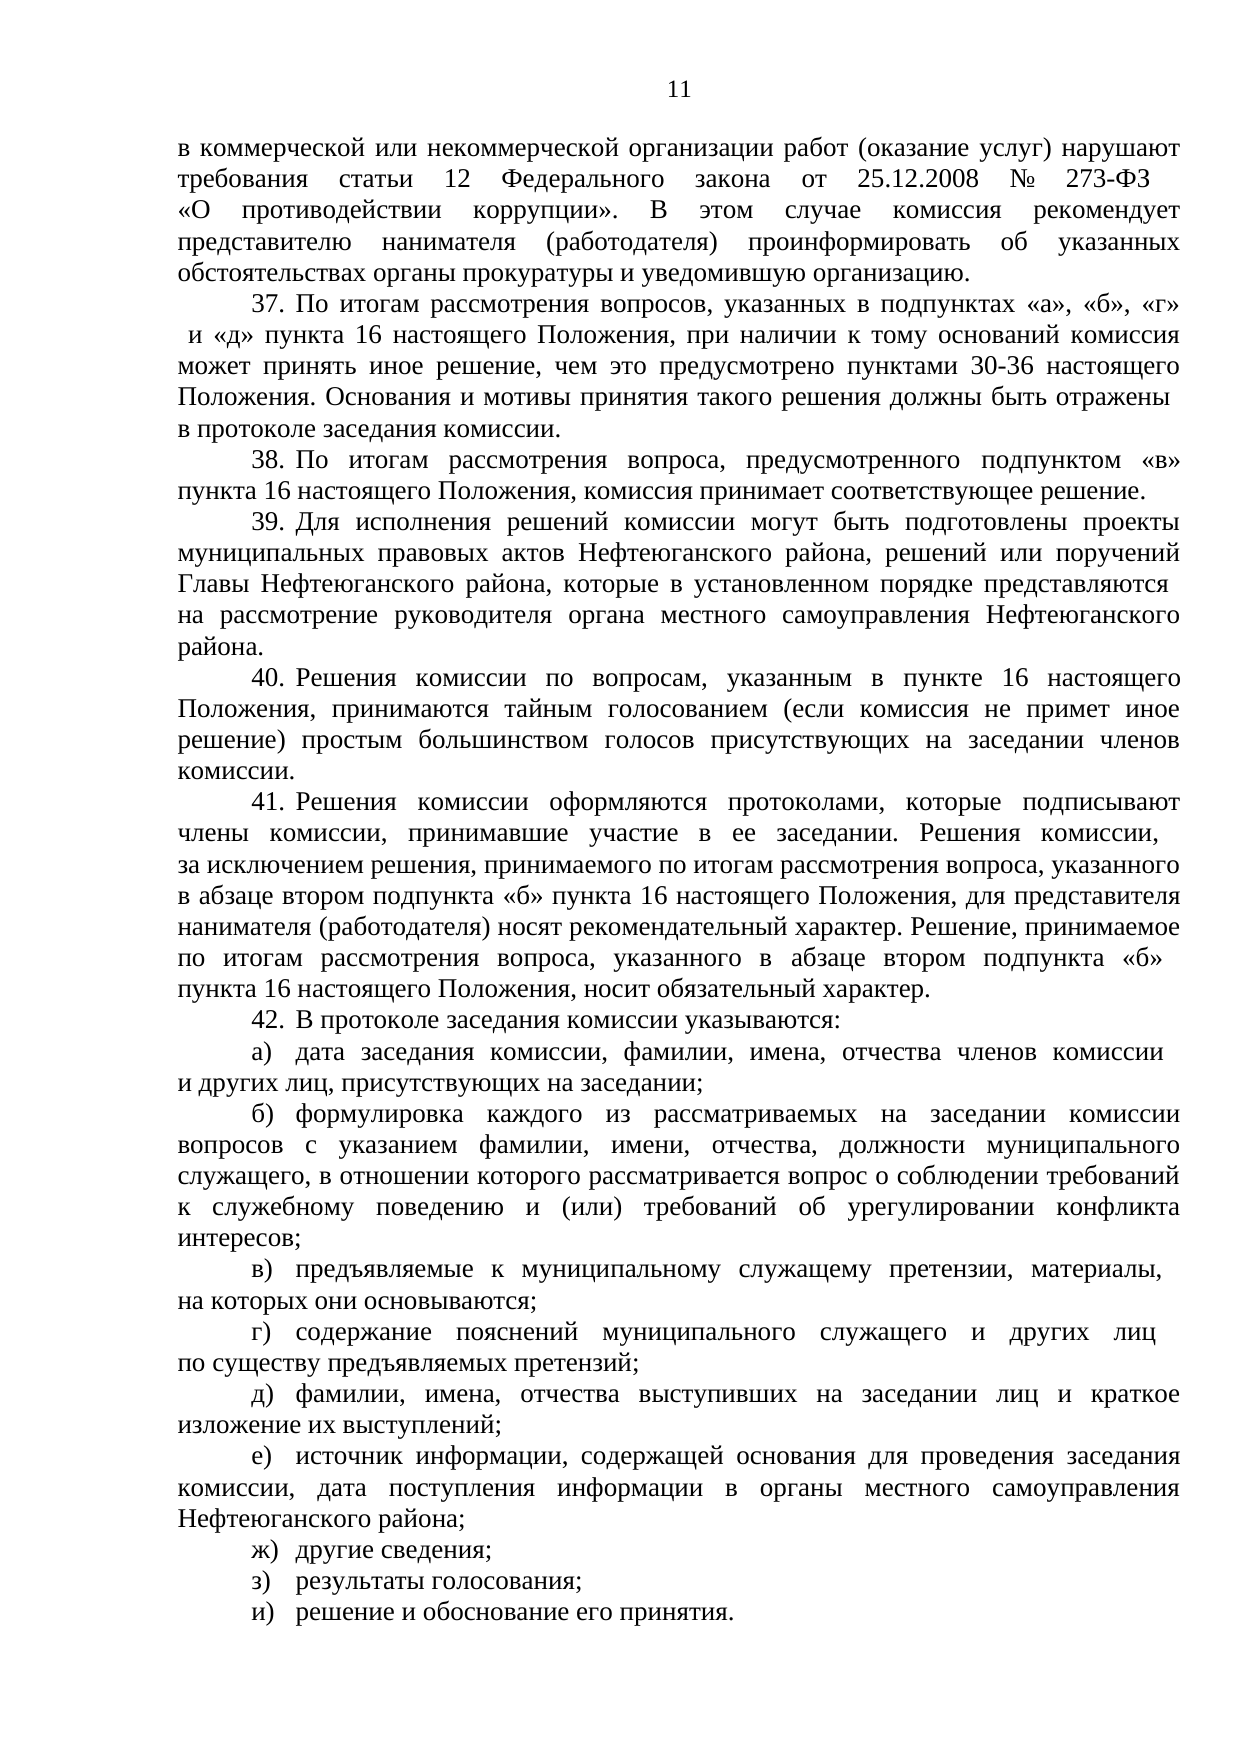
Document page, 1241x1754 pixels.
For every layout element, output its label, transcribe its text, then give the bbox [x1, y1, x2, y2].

list предъявляемые к муниципальному служащему претензии, материалы, на которых они основываются; [177, 1253, 1181, 1315]
list источник информации, содержащей основания для проведения заседания комиссии, дата поступления информации в органы местного самоуправления Нефтеюганского района; [177, 1439, 1181, 1533]
list дата заседания комиссии, фамилии, имена, отчества членов комиссии и других лиц, присутствующих на заседании; [177, 1034, 1181, 1097]
list фамилии, имена, отчества выступивших на заседании лиц и краткое изложение их выступлений; [177, 1377, 1181, 1439]
list другие сведения; [177, 1533, 1181, 1564]
list Для исполнения решений комиссии могут быть подготовлены проекты муниципальных правовых актов Нефтеюганского района, решений или поручений Главы Нефтеюганского района, которые в установленном порядке представляются на рассмотрение руководителя органа местного самоуправления Нефтеюганского района. [177, 505, 1181, 661]
list содержание пояснений муниципального служащего и других лиц по существу предъявляемых претензий; [177, 1315, 1181, 1377]
list По итогам рассмотрения вопроса, предусмотренного подпунктом «в» пункта 16 настоящего Положения, комиссия принимает соответствующее решение. [177, 443, 1181, 505]
list В протоколе заседания комиссии указываются: [177, 1003, 1181, 1034]
list формулировка каждого из рассматриваемых на заседании комиссии вопросов с указанием фамилии, имени, отчества, должности муниципального служащего, в отношении которого рассматривается вопрос о соблюдении требований к служебному поведению и (или) требований об урегулировании конфликта интересов; [177, 1097, 1181, 1253]
list Решения комиссии по вопросам, указанным в пункте 16 настоящего Положения, принимаются тайным голосованием (если комиссия не примет иное решение) простым большинством голосов присутствующих на заседании членов комиссии. [177, 661, 1181, 785]
list Решения комиссии оформляются протоколами, которые подписывают члены комиссии, принимавшие участие в ее заседании. Решения комиссии, за исключением решения, принимаемого по итогам рассмотрения вопроса, указанного в абзаце втором подпункта «б» пункта 16 настоящего Положения, для представителя нанимателя (работодателя) носят рекомендательный характер. Решение, принимаемое по итогам рассмотрения вопроса, указанного в абзаце втором подпункта «б» пункта 16 настоящего Положения, носит обязательный характер. [177, 785, 1181, 1003]
list результаты голосования; [177, 1564, 1181, 1595]
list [177, 131, 1181, 287]
list решение и обоснование его принятия. [177, 1595, 1181, 1626]
list По итогам рассмотрения вопросов, указанных в подпунктах «а», «б», «г» и «д» пункта 16 настоящего Положения, при наличии к тому оснований комиссия может принять иное решение, чем это предусмотрено пунктами 30-36 настоящего Положения. Основания и мотивы принятия такого решения должны быть отражены в протоколе заседания комиссии. [177, 287, 1181, 443]
